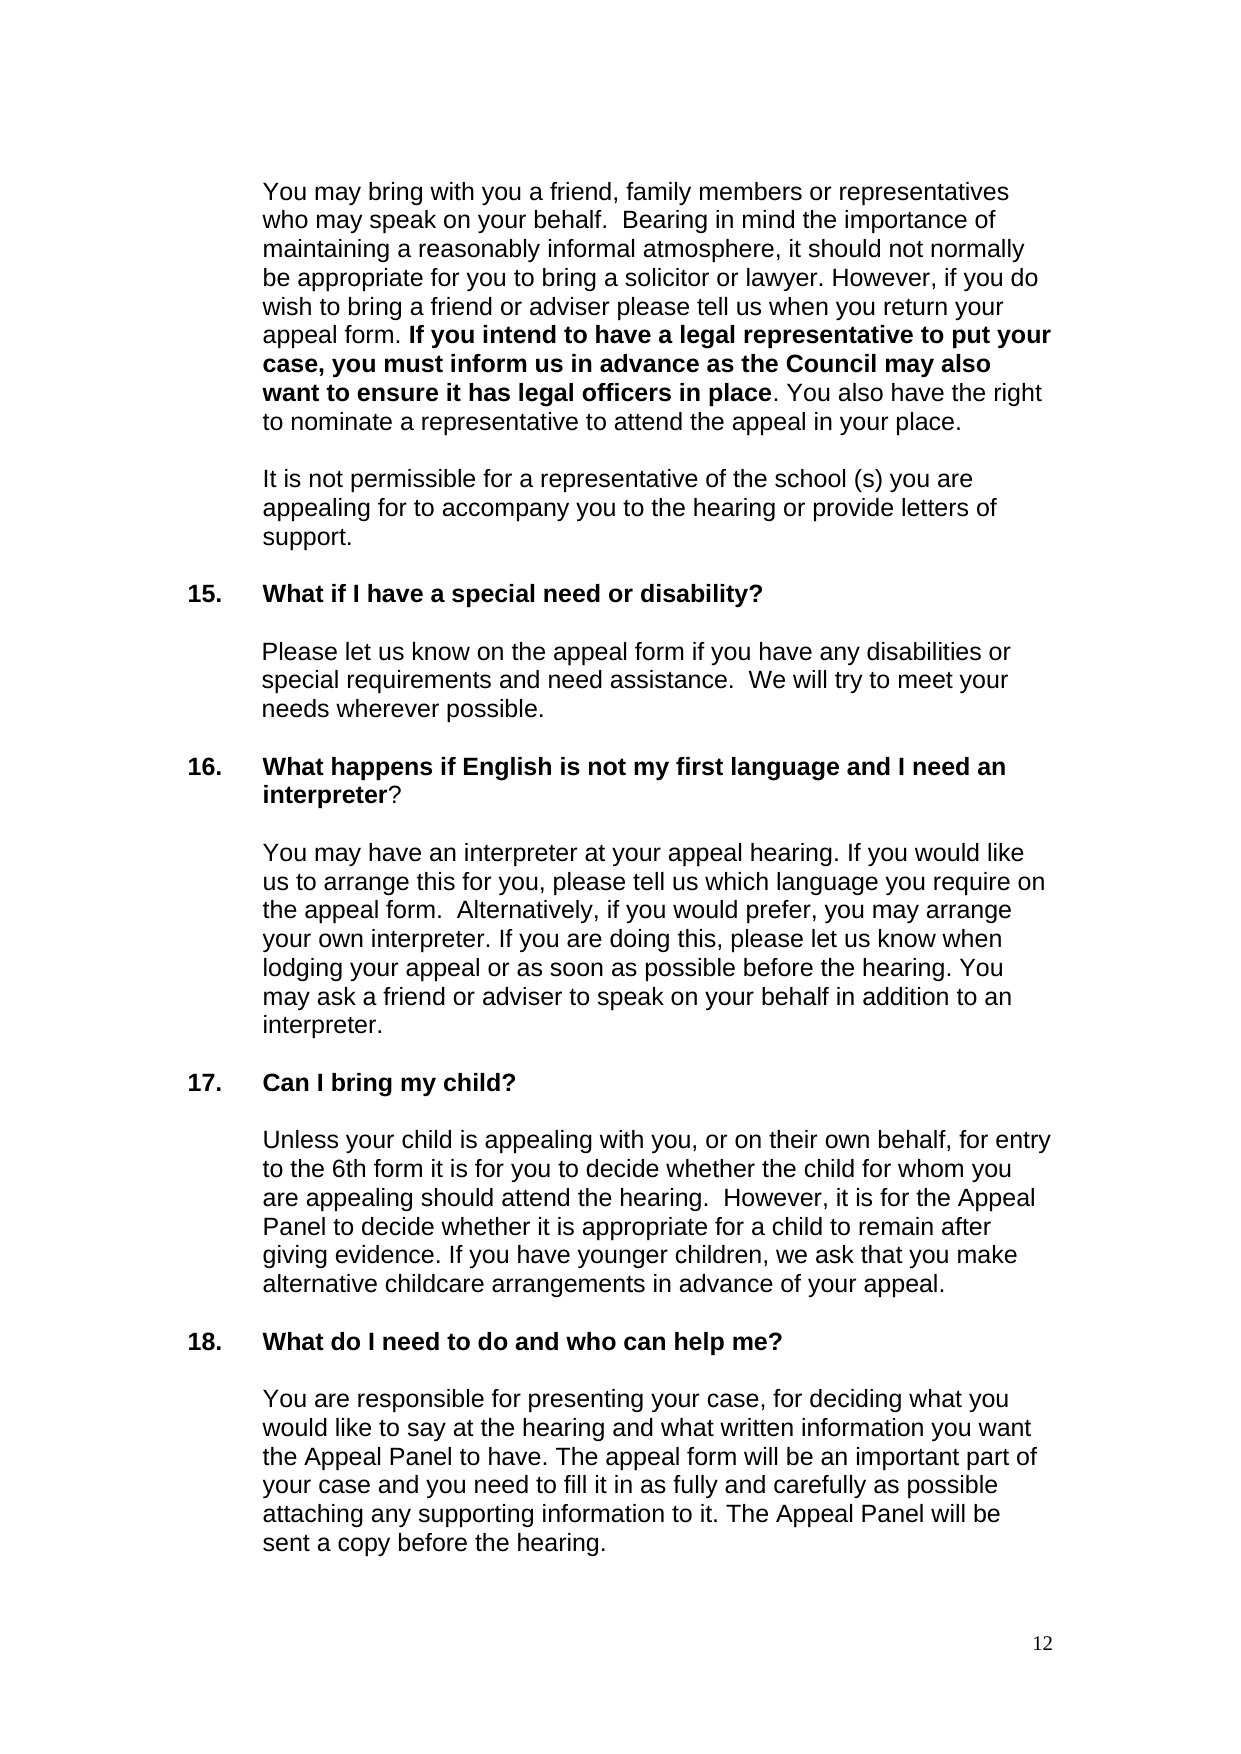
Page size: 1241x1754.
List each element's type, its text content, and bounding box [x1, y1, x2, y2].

list What happens if English is not my first language and I need an interpreter? [187, 751, 1053, 809]
text You may have an interpreter at your appeal hearing. If you would like us to arrange this for you, please tell us which language you require on the appeal form. Alternatively, if you would prefer, you may arrange your own interpreter. If you are doing this, please let us know when lodging your appeal or as soon as possible before the hearing. You may ask a friend or adviser to speak on your behalf in addition to an interpreter. [262, 838, 1053, 1039]
list What do I need to do and who can help me? [187, 1326, 1053, 1355]
text Unless your child is appealing with you, or on their own behalf, for entry to the 6th form it is for you to decide whether the child for whom you are appealing should attend the hearing. However, it is for the Appeal Panel to decide whether it is appropriate for a child to remain after giving evidence. If you have younger children, we ask that you make alternative childcare arrangements in advance of your appeal. [262, 1125, 1053, 1298]
text You are responsible for presenting your case, for deciding what you would like to say at the hearing and what written information you want the Appeal Panel to have. The appeal form will be an important part of your case and you need to fill it in as fully and carefully as possible attaching any supporting information to it. The Appeal Panel will be sent a copy before the hearing. [262, 1384, 1053, 1556]
text It is not permissible for a representative of the school (s) you are appealing for to accompany you to the hearing or provide letters of support. [262, 464, 1053, 550]
text Please let us know on the appeal form if you have any disabilities or special requirements and need assistance. We will try to meet your needs wherever possible. [261, 636, 1053, 723]
list What if I have a special need or disability? [187, 579, 1053, 608]
list Can I bring my child? [187, 1068, 1053, 1096]
text You may bring with you a friend, family members or representatives who may speak on your behalf. Bearing in mind the importance of maintaining a reasonably informal atmosphere, it should not normally be appropriate for you to bring a solicitor or lawyer. However, if you do wish to bring a friend or adviser please tell us when you return your appeal form. If you intend to have a legal representative to put your case, you must inform us in advance as the Council may also want to ensure it has legal officers in place. You also have the right to nominate a representative to attend the appeal in your place. [262, 176, 1053, 435]
